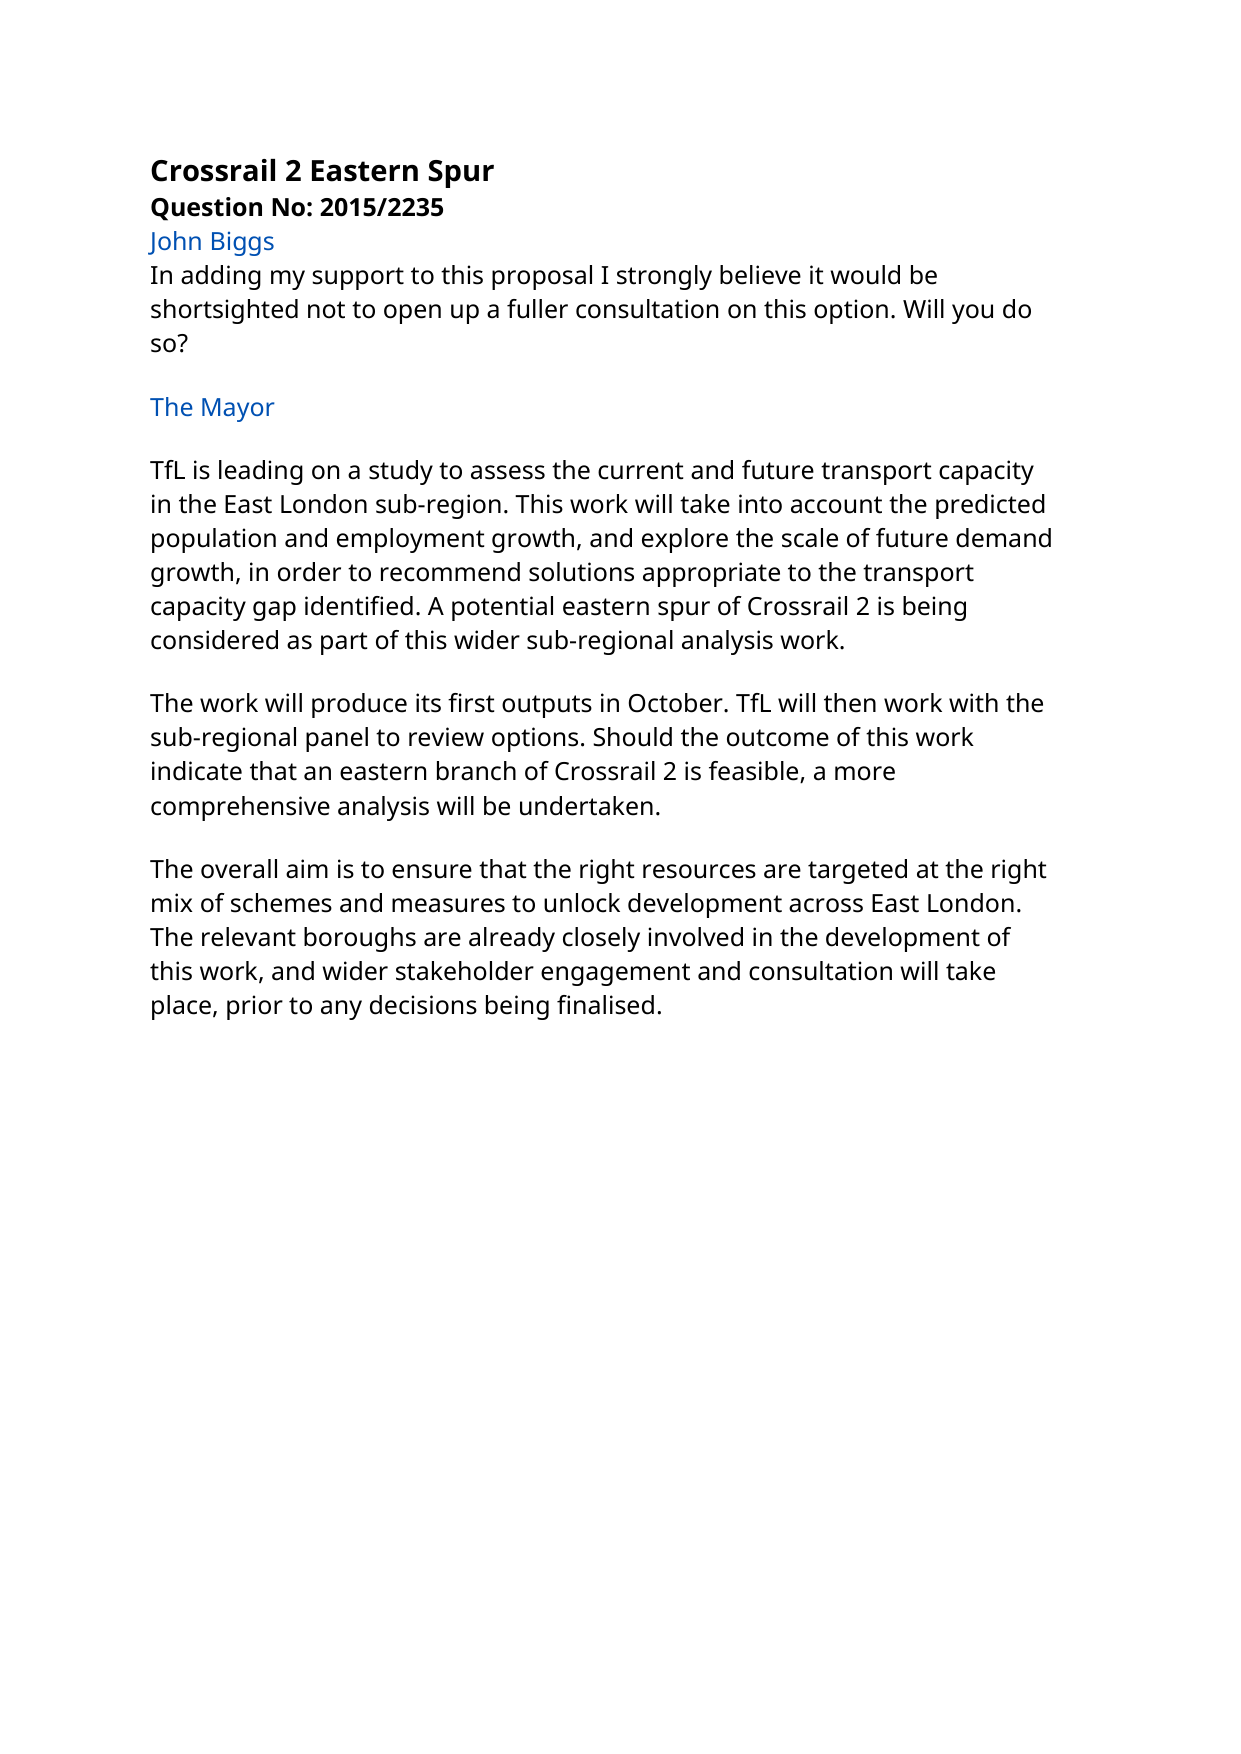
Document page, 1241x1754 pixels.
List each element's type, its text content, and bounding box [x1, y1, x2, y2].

table_cell Crossrail 2 Eastern Spur Question No: 2015/2235 John Biggs In adding my support to this proposal I strongly believe it would be shortsighted not to open up a fuller consultation on this option. Will you do so? The Mayor TfL is leading on a study to assess the current and future transport capacity in the East London sub-region. This work will take into account the predicted population and employment growth, and explore the scale of future demand growth, in order to recommend solutions appropriate to the transport capacity gap identified. A potential eastern spur of Crossrail 2 is being considered as part of this wider sub-regional analysis work. The work will produce its first outputs in October. TfL will then work with the sub-regional panel to review options. Should the outcome of this work indicate that an eastern branch of Crossrail 2 is feasible, a more comprehensive analysis will be undertaken. The overall aim is to ensure that the right resources are targeted at the right mix of schemes and measures to unlock development across East London. The relevant boroughs are already closely involved in the development of this work, and wider stakeholder engagement and consultation will take place, prior to any decisions being finalised. [139, 150, 1069, 1081]
